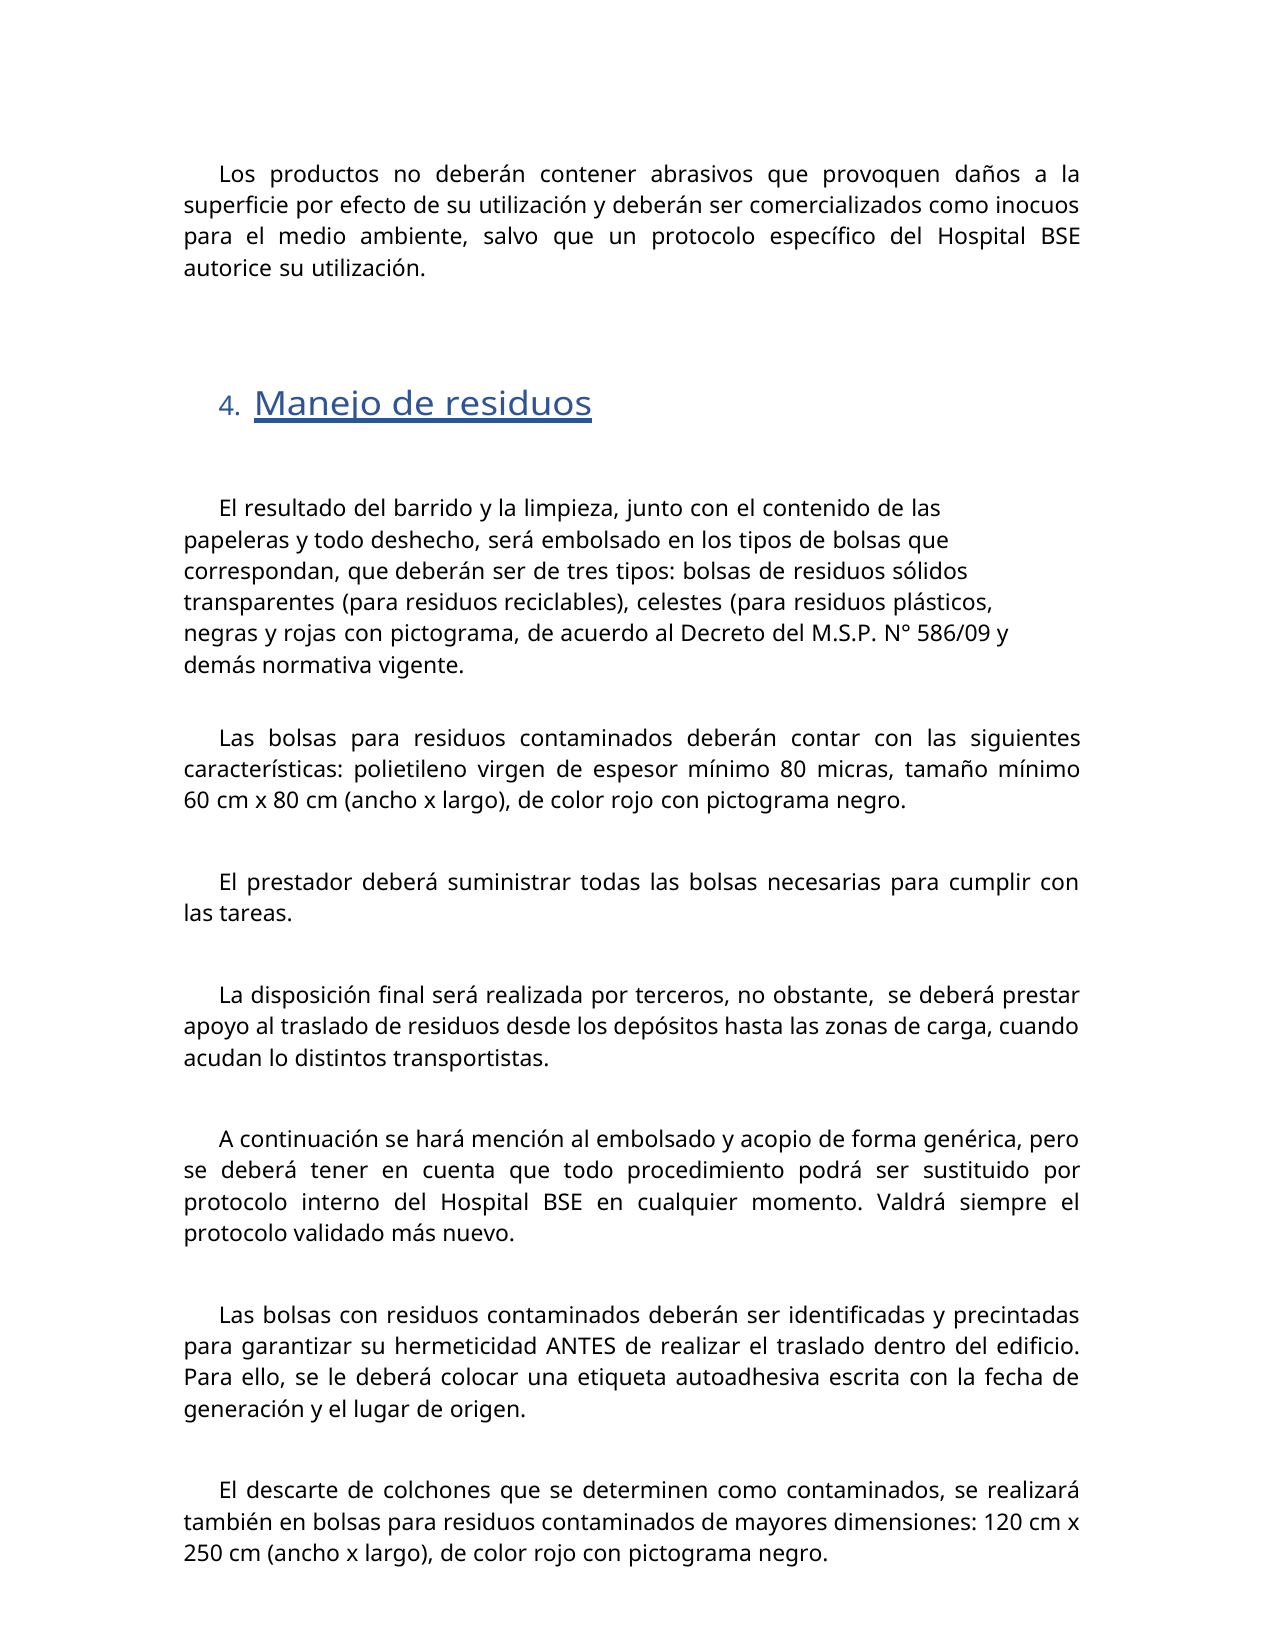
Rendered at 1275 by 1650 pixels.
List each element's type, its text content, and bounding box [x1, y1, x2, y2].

subtitle Manejo de residuos [218, 379, 1098, 425]
text Los productos no deberán contener abrasivos que provoquen daños a la superficie por efecto de su utilización y deberán ser comercializados como inocuos para el medio ambiente, salvo que un protocolo específico del Hospital BSE autorice su utilización. [183, 158, 1081, 283]
text El prestador deberá suministrar todas las bolsas necesarias para cumplir con las tareas. [183, 866, 1081, 928]
text El descarte de colchones que se determinen como contaminados, se realizará también en bolsas para residuos contaminados de mayores dimensiones: 120 cm x 250 cm (ancho x largo), de color rojo con pictograma negro. [183, 1474, 1081, 1568]
text El resultado del barrido y la limpieza, junto con el contenido de las papeleras y todo deshecho, será embolsado en los tipos de bolsas que correspondan, que deberán ser de tres tipos: bolsas de residuos sólidos transparentes (para residuos reciclables), celestes (para residuos plásticos, negras y rojas con pictograma, de acuerdo al Decreto del M.S.P. N° 586/09 y demás normativa vigente. [183, 492, 1042, 680]
text Las bolsas para residuos contaminados deberán contar con las siguientes características: polietileno virgen de espesor mínimo 80 micras, tamaño mínimo 60 cm x 80 cm (ancho x largo), de color rojo con pictograma negro. [183, 721, 1081, 815]
text Las bolsas con residuos contaminados deberán ser identificadas y precintadas para garantizar su hermeticidad ANTES de realizar el traslado dentro del edificio. Para ello, se le deberá colocar una etiqueta autoadhesiva escrita con la fecha de generación y el lugar de origen. [183, 1299, 1081, 1424]
text A continuación se hará mención al embolsado y acopio de forma genérica, pero se deberá tener en cuenta que todo procedimiento podrá ser sustituido por protocolo interno del Hospital BSE en cualquier momento. Valdrá siempre el protocolo validado más nuevo. [183, 1123, 1081, 1248]
text La disposición final será realizada por terceros, no obstante, se deberá prestar apoyo al traslado de residuos desde los depósitos hasta las zonas de carga, cuando acudan lo distintos transportistas. [183, 978, 1081, 1073]
